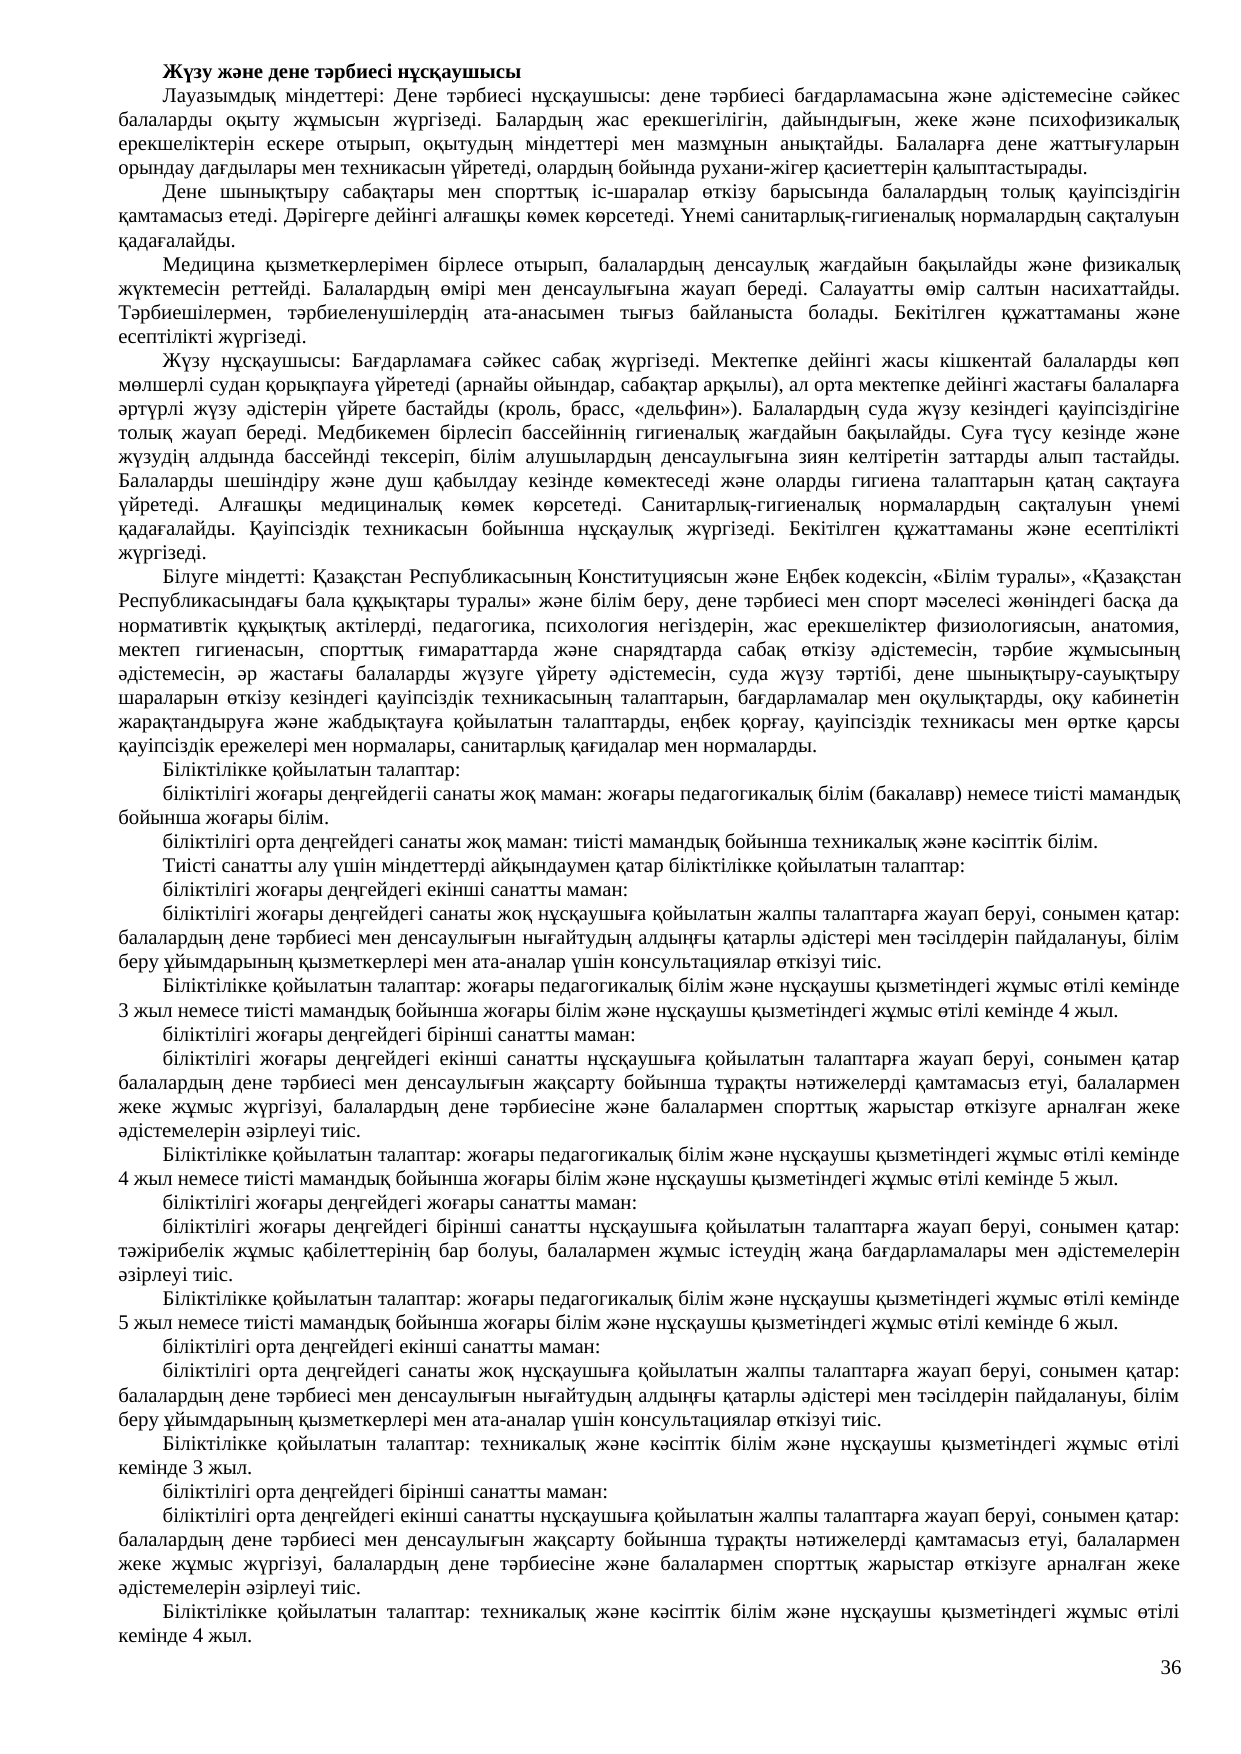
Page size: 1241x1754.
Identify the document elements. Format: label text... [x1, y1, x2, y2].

text біліктілігі жоғары деңгейдегі екінші санатты маман: [118, 877, 1181, 901]
text Лауазымдық міндеттері: Дене тәрбиесі нұсқаушысы: дене тәрбиесі бағдарламасына және әдістемесіне сәйкес балаларды оқыту жұмысын жүргізеді. Балардың жас ерекшегілігін, дайындығын, жеке және психофизикалық ерекшеліктерін ескере отырып, оқытудың міндеттері мен мазмұнын анықтайды. Балаларға дене жаттығуларын орындау дағдылары мен техникасын үйретеді, олардың бойында рухани-жігер қасиеттерін қалыптастырады. [118, 83, 1181, 179]
text біліктілігі орта деңгейдегі бірінші санатты маман: [118, 1479, 1181, 1503]
text Біліктілікке қойылатын талаптар: жоғары педагогикалық білім және нұсқаушы қызметіндегі жұмыс өтілі кемінде 3 жыл немесе тиісті мамандық бойынша жоғары білім және нұсқаушы қызметіндегі жұмыс өтілі кемінде 4 жыл. [118, 973, 1181, 1022]
text біліктілігі жоғары деңгейдегіі санаты жоқ маман: жоғары педагогикалық білім (бакалавр) немесе тиісті мамандық бойынша жоғары білім. [118, 781, 1181, 829]
text Медицина қызметкерлерімен бірлесе отырып, балалардың денсаулық жағдайын бақылайды және физикалық жүктемесін реттейді. Балалардың өмірі мен денсаулығына жауап береді. Салауатты өмір салтын насихаттайды. Тәрбиешілермен, тәрбиеленушілердің ата-анасымен тығыз байланыста болады. Бекітілген құжаттаманы және есептілікті жүргізеді. [118, 252, 1181, 348]
text Біліктілікке қойылатын талаптар: техникалық және кәсіптік білім және нұсқаушы қызметіндегі жұмыс өтілі кемінде 3 жыл. [118, 1431, 1181, 1479]
text біліктілігі жоғары деңгейдегі санаты жоқ нұсқаушыға қойылатын жалпы талаптарға жауап беруі, сонымен қатар: балалардың дене тәрбиесі мен денсаулығын нығайтудың алдыңғы қатарлы әдістері мен тәсілдерін пайдалануы, білім беру ұйымдарының қызметкерлері мен ата-аналар үшін консультациялар өткізуі тиіс. [118, 901, 1181, 973]
text Жүзу және дене тәрбиесі нұсқаушысы [118, 59, 1181, 83]
text біліктілігі орта деңгейдегі екінші санатты нұсқаушыға қойылатын жалпы талаптарға жауап беруі, сонымен қатар: балалардың дене тәрбиесі мен денсаулығын жақсарту бойынша тұрақты нәтижелерді қамтамасыз етуі, балалармен жеке жұмыс жүргізуі, балалардың дене тәрбиесіне және балалармен спорттық жарыстар өткізуге арналған жеке әдістемелерін әзірлеуі тиіс. [118, 1503, 1181, 1599]
text біліктілігі жоғары деңгейдегі екінші санатты нұсқаушыға қойылатын талаптарға жауап беруі, сонымен қатар балалардың дене тәрбиесі мен денсаулығын жақсарту бойынша тұрақты нәтижелерді қамтамасыз етуі, балалармен жеке жұмыс жүргізуі, балалардың дене тәрбиесіне және балалармен спорттық жарыстар өткізуге арналған жеке әдістемелерін әзірлеуі тиіс. [118, 1046, 1181, 1142]
text Дене шынықтыру сабақтары мен спорттық іс-шаралар өткізу барысында балалардың толық қауіпсіздігін қамтамасыз етеді. Дәрігерге дейінгі алғашқы көмек көрсетеді. Үнемі санитарлық-гигиеналық нормалардың сақталуын қадағалайды. [118, 179, 1181, 252]
text біліктілігі жоғары деңгейдегі бірінші санатты маман: [118, 1022, 1181, 1046]
text Тиісті санатты алу үшін міндеттерді айқындаумен қатар біліктілікке қойылатын талаптар: [118, 853, 1181, 877]
text біліктілігі жоғары деңгейдегі бірінші санатты нұсқаушыға қойылатын талаптарға жауап беруі, сонымен қатар: тәжірибелік жұмыс қабілеттерінің бар болуы, балалармен жұмыс істеудің жаңа бағдарламалары мен әдістемелерін әзірлеуі тиіс. [118, 1214, 1181, 1286]
text Жүзу нұсқаушысы: Бағдарламаға сәйкес сабақ жүргізеді. Мектепке дейінгі жасы кішкентай балаларды көп мөлшерлі судан қорықпауға үйретеді (арнайы ойындар, сабақтар арқылы), ал орта мектепке дейінгі жастағы балаларға әртүрлі жүзу әдістерін үйрете бастайды (кроль, брасс, «дельфин»). Балалардың суда жүзу кезіндегі қауіпсіздігіне толық жауап береді. Медбикемен бірлесіп бассейіннің гигиеналық жағдайын бақылайды. Суға түсу кезінде және жүзудің алдында бассейнді тексеріп, білім алушылардың денсаулығына зиян келтіретін заттарды алып тастайды. Балаларды шешіндіру және душ қабылдау кезінде көмектеседі және оларды гигиена талаптарын қатаң сақтауға үйретеді. Алғашқы медициналық көмек көрсетеді. Санитарлық-гигиеналық нормалардың сақталуын үнемі қадағалайды. Қауіпсіздік техникасын бойынша нұсқаулық жүргізеді. Бекітілген құжаттаманы және есептілікті жүргізеді. [118, 348, 1181, 564]
text біліктілігі орта деңгейдегі санаты жоқ нұсқаушыға қойылатын жалпы талаптарға жауап беруі, сонымен қатар: балалардың дене тәрбиесі мен денсаулығын нығайтудың алдыңғы қатарлы әдістері мен тәсілдерін пайдалануы, білім беру ұйымдарының қызметкерлері мен ата-аналар үшін консультациялар өткізуі тиіс. [118, 1358, 1181, 1431]
text Біліктілікке қойылатын талаптар: жоғары педагогикалық білім және нұсқаушы қызметіндегі жұмыс өтілі кемінде 5 жыл немесе тиісті мамандық бойынша жоғары білім және нұсқаушы қызметіндегі жұмыс өтілі кемінде 6 жыл. [118, 1286, 1181, 1334]
text Біліктілікке қойылатын талаптар: техникалық және кәсіптік білім және нұсқаушы қызметіндегі жұмыс өтілі кемінде 4 жыл. [118, 1599, 1181, 1647]
text біліктілігі орта деңгейдегі санаты жоқ маман: тиісті мамандық бойынша техникалық және кәсіптік білім. [118, 829, 1181, 853]
text Білуге міндетті: Қазақстан Республикасының Конституциясын және Еңбек кодексін, «Білім туралы», «Қазақстан Республикасындағы бала құқықтары туралы» және білім беру, дене тәрбиесі мен спорт мәселесі жөніндегі басқа да нормативтік құқықтық актілерді, педагогика, психология негіздерін, жас ерекшеліктер физиологиясын, анатомия, мектеп гигиенасын, спорттық ғимараттарда және снарядтарда сабақ өткізу әдістемесін, тәрбие жұмысының әдістемесін, әр жастағы балаларды жүзуге үйрету әдістемесін, суда жүзу тәртібі, дене шынықтыру-сауықтыру шараларын өткізу кезіндегі қауіпсіздік техникасының талаптарын, бағдарламалар мен оқулықтарды, оқу кабинетін жарақтандыруға және жабдықтауға қойылатын талаптарды, еңбек қорғау, қауіпсіздік техникасы мен өртке қарсы қауіпсіздік ережелері мен нормалары, санитарлық қағидалар мен нормаларды. [118, 564, 1181, 757]
text біліктілігі жоғары деңгейдегі жоғары санатты маман: [118, 1190, 1181, 1214]
text біліктілігі орта деңгейдегі екінші санатты маман: [118, 1334, 1181, 1358]
text Біліктілікке қойылатын талаптар: жоғары педагогикалық білім және нұсқаушы қызметіндегі жұмыс өтілі кемінде 4 жыл немесе тиісті мамандық бойынша жоғары білім және нұсқаушы қызметіндегі жұмыс өтілі кемінде 5 жыл. [118, 1142, 1181, 1190]
text Біліктілікке қойылатын талаптар: [118, 757, 1181, 781]
